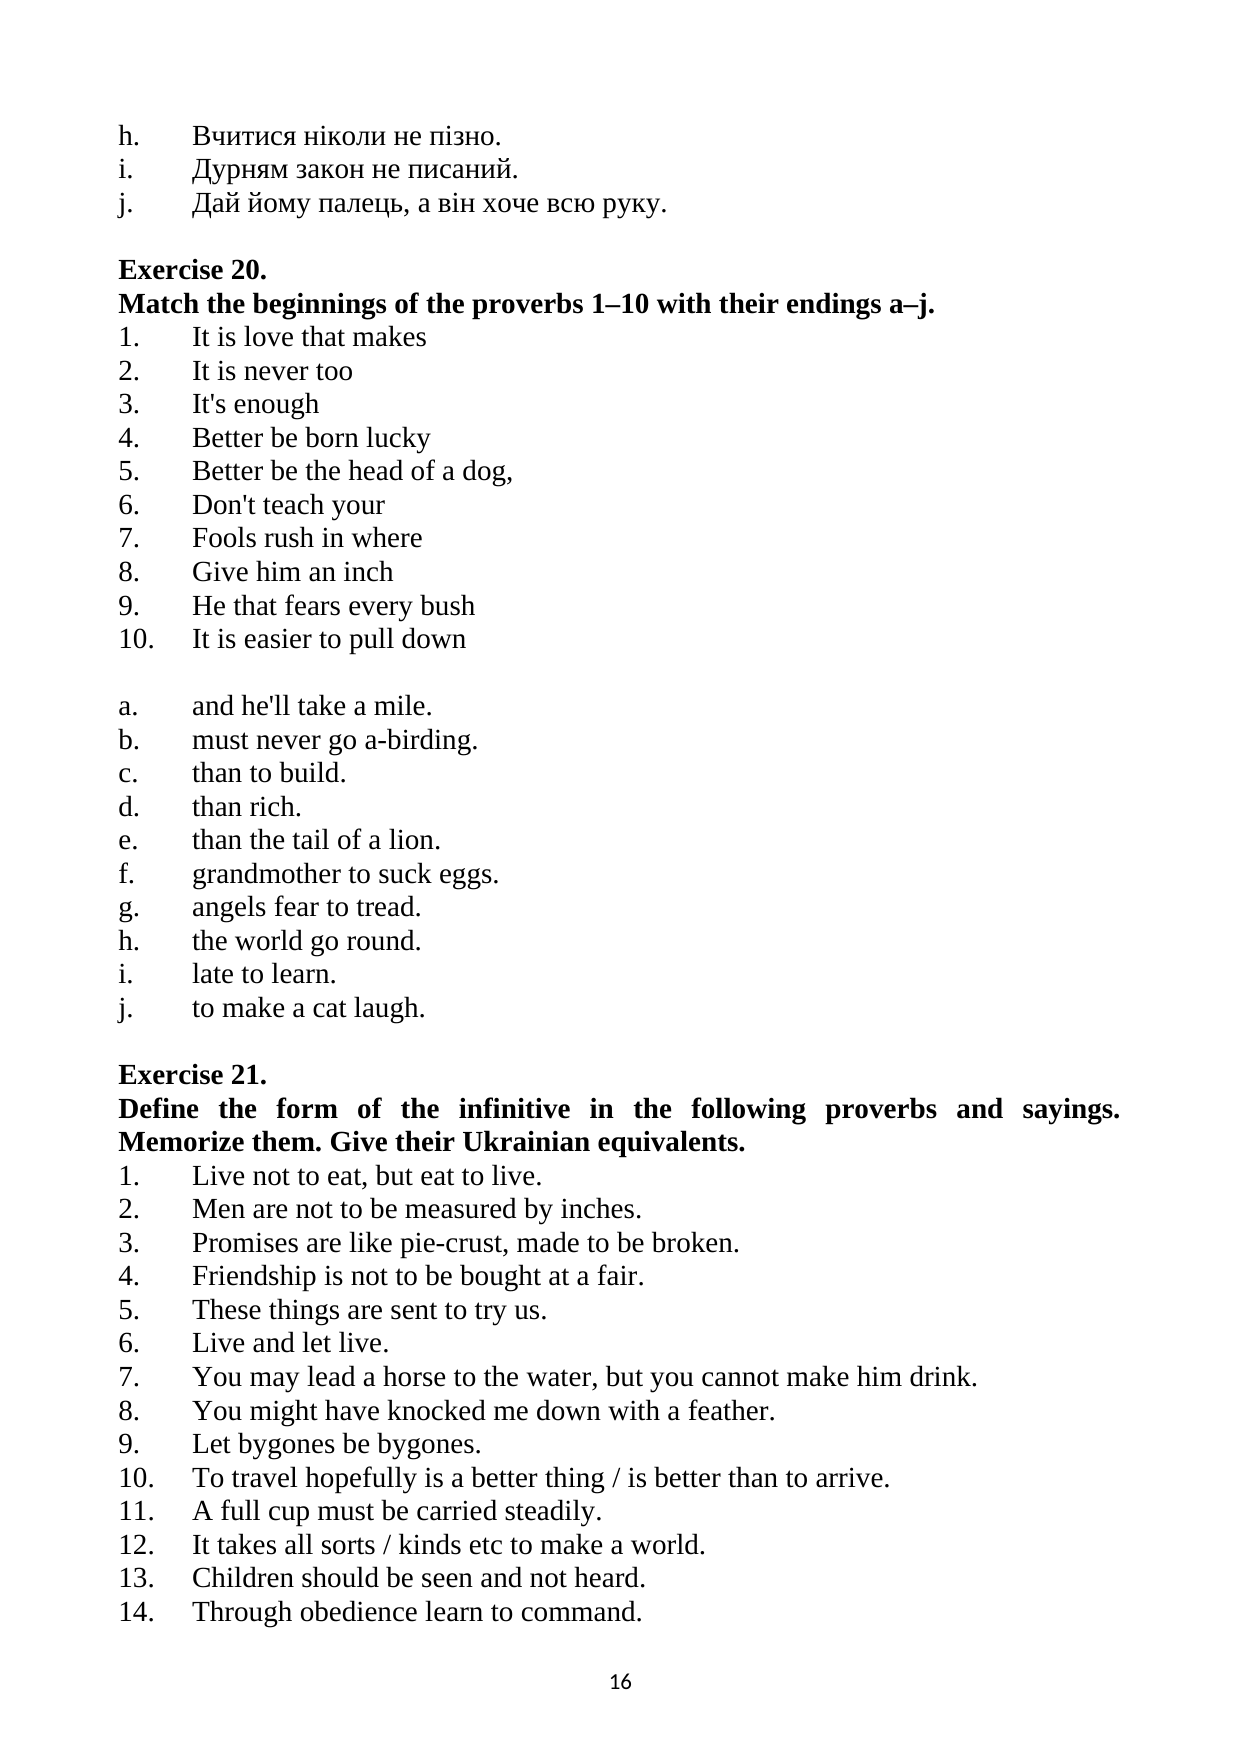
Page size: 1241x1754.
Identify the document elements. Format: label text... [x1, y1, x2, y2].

text Exercise 21. [118, 1057, 1122, 1091]
list Fools rush in where [118, 521, 1122, 554]
list These things are sent to try us. [118, 1292, 1122, 1326]
list than the tail of a lion. [118, 822, 1122, 856]
list It is easier to pull down [118, 621, 1122, 655]
list Дай йому палець, а він хоче всю руку. [118, 185, 1122, 219]
list Better be the head of a dog, [118, 453, 1122, 487]
list to make a cat laugh. [118, 990, 1122, 1024]
list than rich. [118, 789, 1122, 822]
list It takes all sorts / kinds etc to make a world. [118, 1527, 1122, 1560]
list It is love that makes [118, 319, 1122, 353]
list and he'll take a mile. [118, 688, 1122, 722]
list Through obedience learn to command. [118, 1594, 1122, 1627]
text Exercise 20. [118, 252, 1122, 286]
list Дурням закон не писаний. [118, 152, 1122, 185]
list To travel hopefully is a better thing / is better than to arrive. [118, 1460, 1122, 1493]
list Let bygones be bygones. [118, 1426, 1122, 1460]
list Live and let live. [118, 1326, 1122, 1359]
list Children should be seen and not heard. [118, 1560, 1122, 1594]
list Friendship is not to be bought at a fair. [118, 1258, 1122, 1292]
list You might have knocked me down with a feather. [118, 1393, 1122, 1426]
list Men are not to be measured by inches. [118, 1191, 1122, 1225]
list Live not to eat, but eat to live. [118, 1158, 1122, 1191]
text Define the form of the infinitive in the following proverbs and sayings. Memorize them. Give their Ukrainian equivalents. [118, 1091, 1122, 1158]
list He that fears every bush [118, 588, 1122, 621]
list the world go round. [118, 923, 1122, 957]
list Give him an inch [118, 554, 1122, 588]
list angels fear to tread. [118, 889, 1122, 923]
list late to learn. [118, 957, 1122, 990]
list Promises are like pie-crust, made to be broken. [118, 1225, 1122, 1258]
list A full cup must be carried steadily. [118, 1493, 1122, 1527]
list It's enough [118, 386, 1122, 420]
list It is never too [118, 353, 1122, 386]
list Better be born lucky [118, 420, 1122, 453]
list grandmother to suck eggs. [118, 856, 1122, 889]
list You may lead a horse to the water, but you cannot make him drink. [118, 1359, 1122, 1393]
list must never go a-birding. [118, 722, 1122, 755]
list Don't teach your [118, 487, 1122, 521]
list than to build. [118, 755, 1122, 789]
list Вчитися ніколи не пізно. [118, 118, 1122, 152]
text Match the beginnings of the proverbs 1–10 with their endings a–j. [118, 286, 1122, 319]
